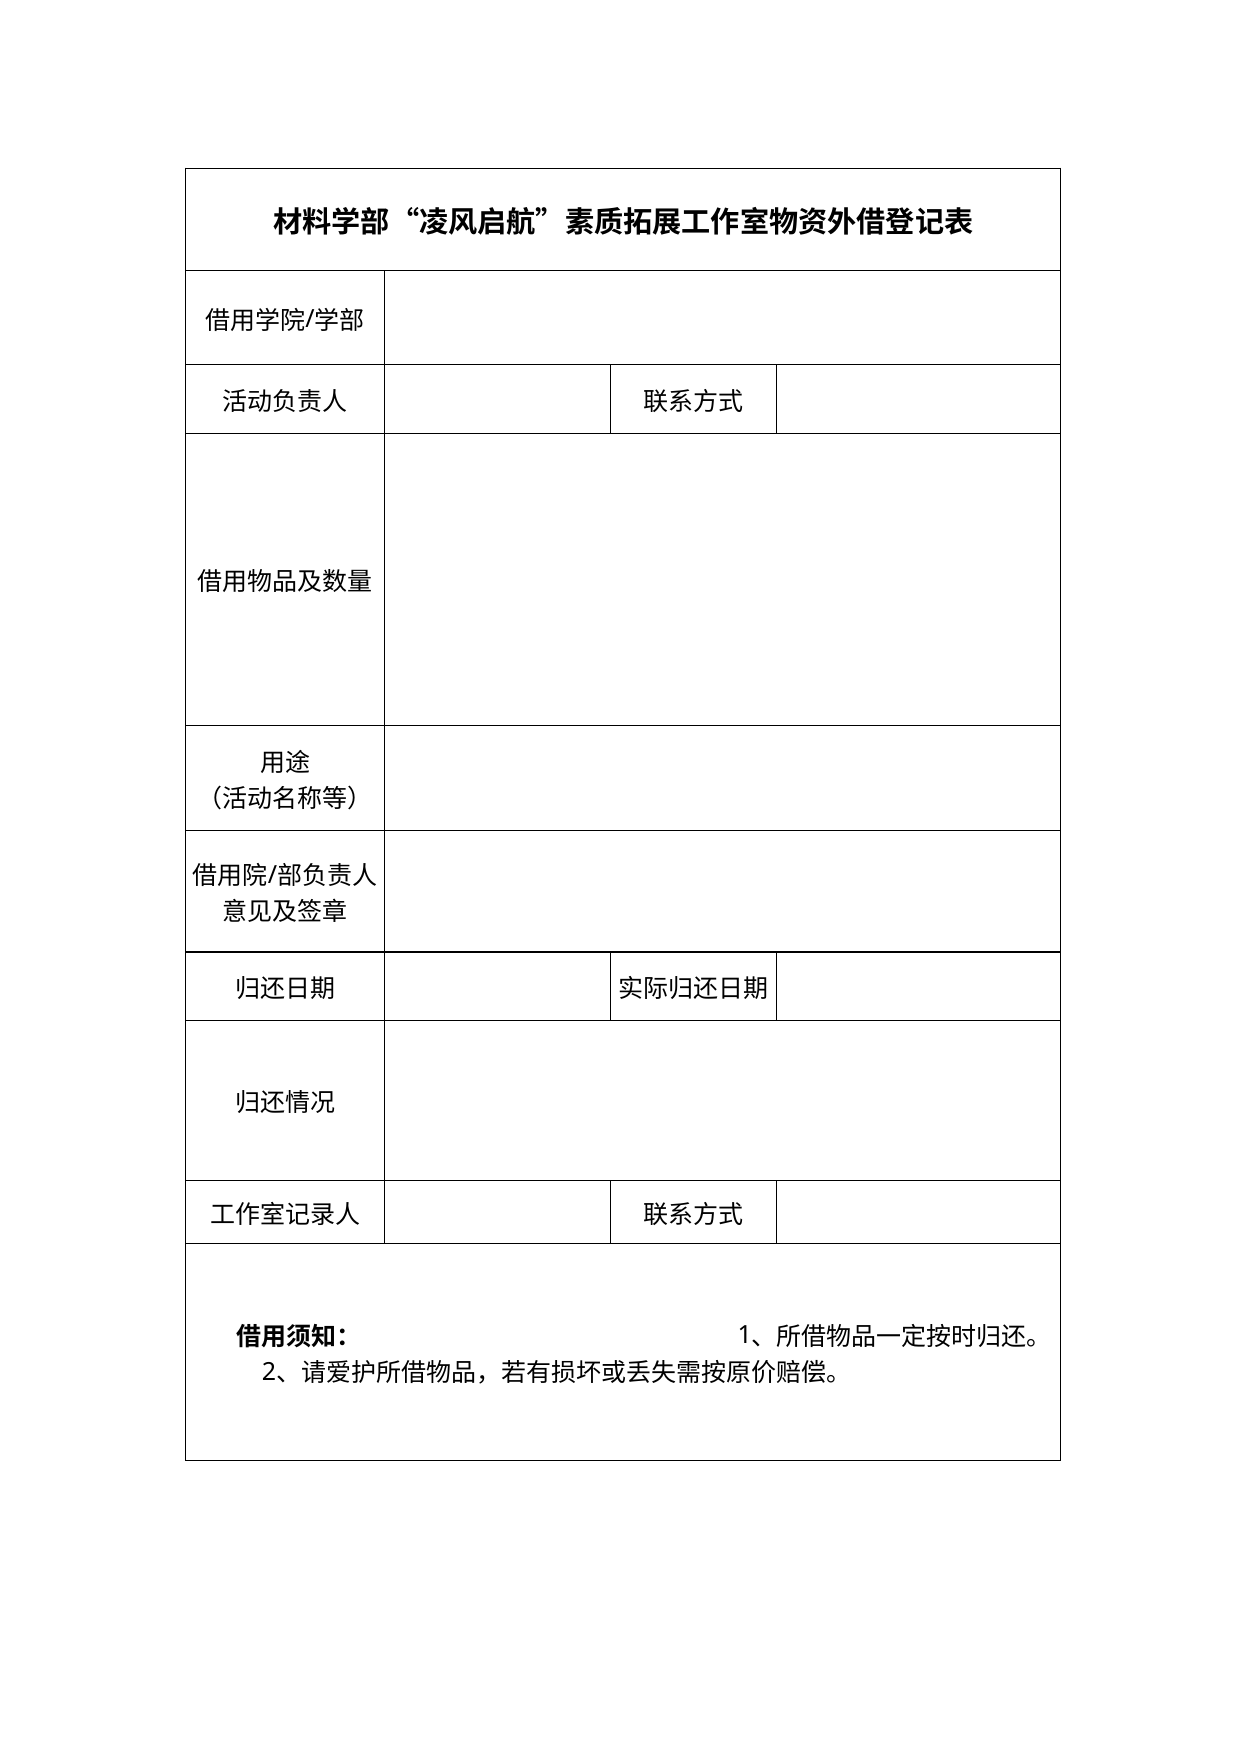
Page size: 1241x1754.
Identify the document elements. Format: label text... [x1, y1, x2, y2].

table_cell 联系方式 [611, 365, 776, 433]
table_cell 用途 （活动名称等） [186, 726, 384, 830]
table_cell 活动负责人 [186, 365, 384, 433]
table_cell [385, 1181, 610, 1242]
table_cell 借用院/部负责人意见及签章 [186, 831, 384, 951]
table_cell [385, 434, 1060, 724]
table_cell 归还情况 [186, 1021, 384, 1180]
table_cell 联系方式 [611, 1181, 776, 1242]
table_cell [385, 726, 1060, 830]
table_cell 借用物品及数量 [186, 434, 384, 724]
table_cell 借用须知： 1、所借物品一定按时归还。 2、请爱护所借物品，若有损坏或丢失需按原价赔偿。 [186, 1244, 1060, 1460]
table_cell 借用学院/学部 [186, 271, 384, 364]
table_cell [385, 365, 610, 433]
table_cell [385, 831, 1060, 951]
table_cell [777, 365, 1060, 433]
table_cell [777, 953, 1060, 1020]
table_cell [385, 271, 1060, 364]
table_cell [777, 1181, 1060, 1242]
table_cell 工作室记录人 [186, 1181, 384, 1242]
table_cell [385, 1021, 1060, 1180]
table_cell [385, 953, 610, 1020]
table_header 材料学部“凌风启航”素质拓展工作室物资外借登记表 [186, 169, 1060, 270]
table_cell 实际归还日期 [611, 953, 776, 1020]
table_cell 归还日期 [186, 953, 384, 1020]
